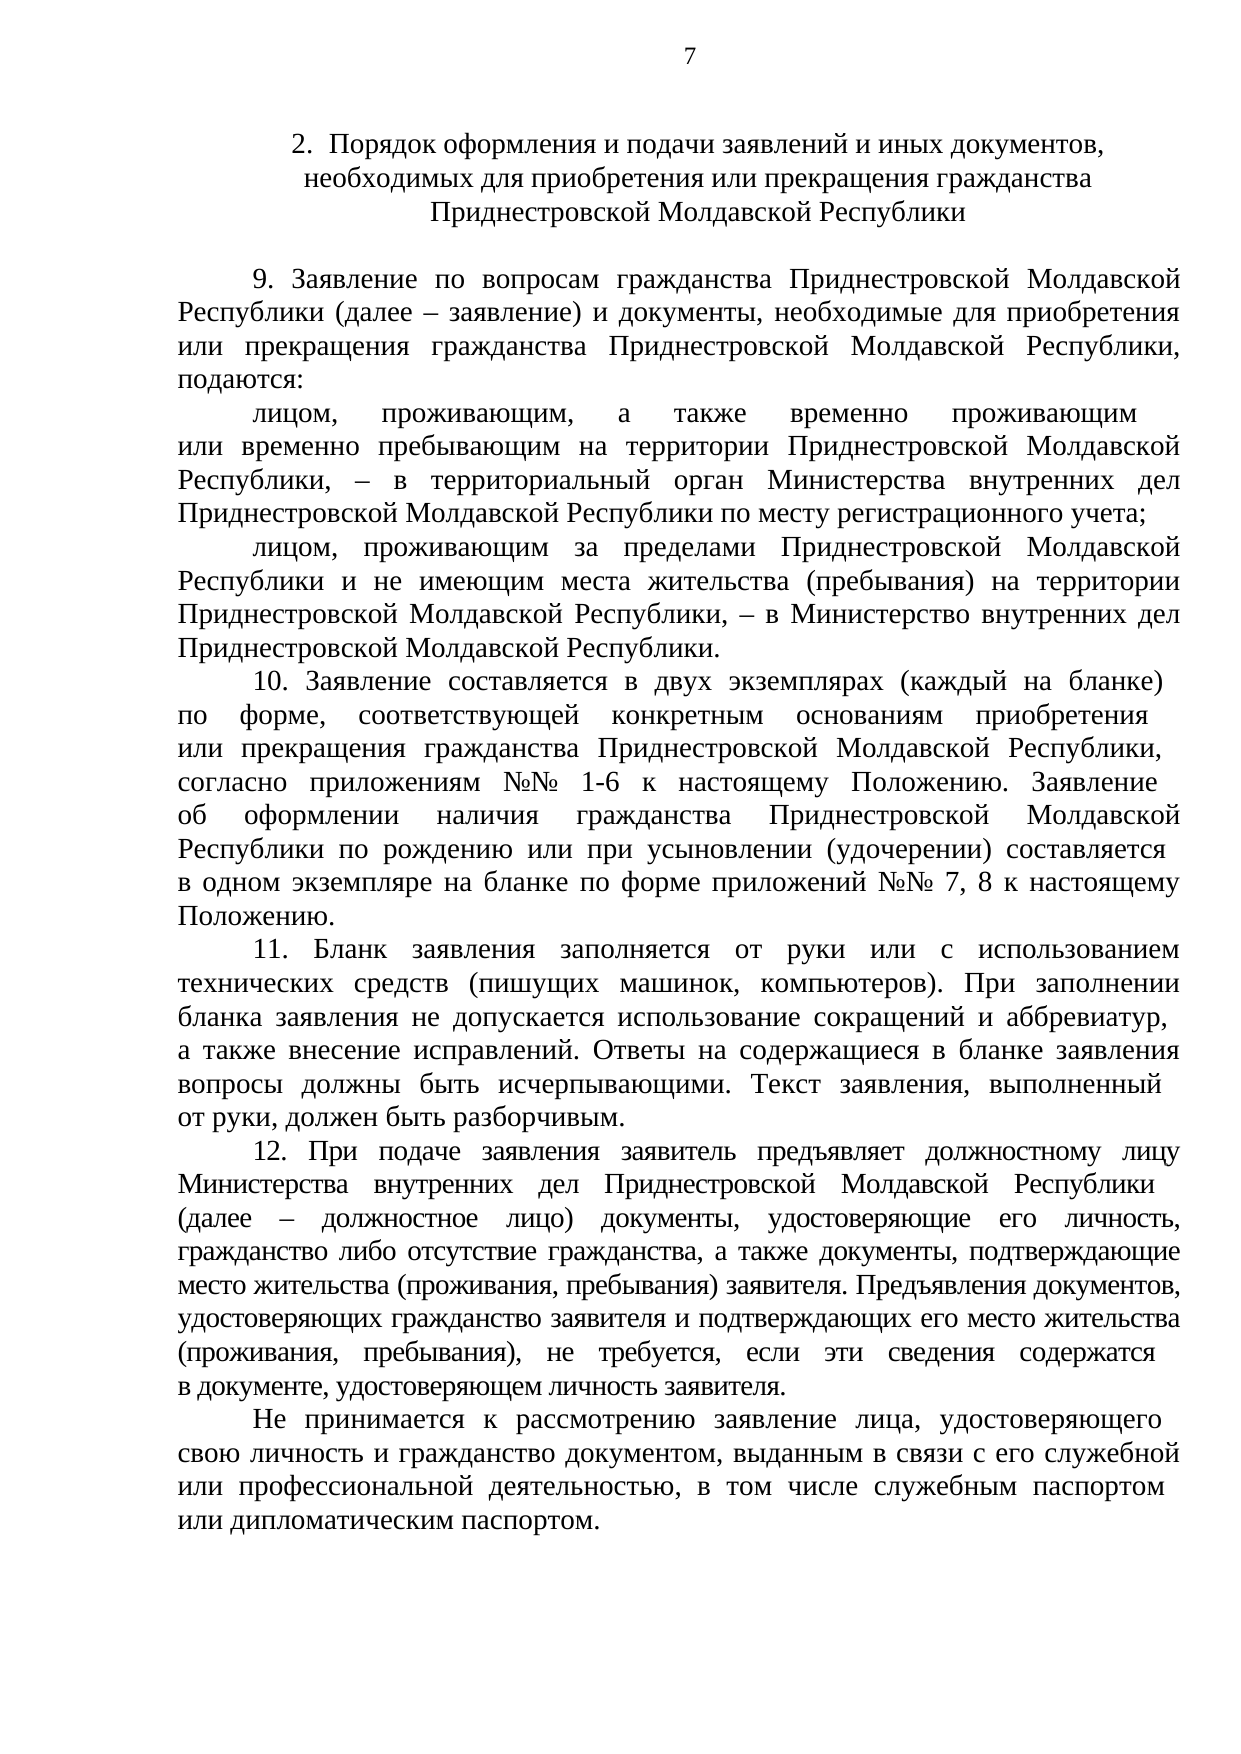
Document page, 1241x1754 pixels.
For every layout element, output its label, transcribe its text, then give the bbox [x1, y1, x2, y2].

text Приднестровской Молдавской Республики [215, 194, 1181, 227]
text 12. При подаче заявления заявитель предъявляет должностному лицу Министерства внутренних дел Приднестровской Молдавской Республики (далее – должностное лицо) документы, удостоверяющие его личность, гражданство либо отсутствие гражданства, а также документы, подтверждающие место жительства (проживания, пребывания) заявителя. Предъявления документов, удостоверяющих гражданство заявителя и подтверждающих его место жительства (проживания, пребывания), не требуется, если эти сведения содержатся в документе, удостоверяющем личность заявителя. [177, 1133, 1181, 1401]
text 11. Бланк заявления заполняется от руки или с использованием технических средств (пишущих машинок, компьютеров). При заполнении бланка заявления не допускается использование сокращений и аббревиатур, а также внесение исправлений. Ответы на содержащиеся в бланке заявления вопросы должны быть исчерпывающими. Текст заявления, выполненный от руки, должен быть разборчивым. [177, 932, 1181, 1133]
list Порядок оформления и подачи заявлений и иных документов, [215, 127, 1181, 160]
text лицом, проживающим, а также временно проживающим или временно пребывающим на территории Приднестровской Молдавской Республики, – в территориальный орган Министерства внутренних дел Приднестровской Молдавской Республики по месту регистрационного учета; [177, 395, 1181, 529]
text 10. Заявление составляется в двух экземплярах (каждый на бланке) по форме, соответствующей конкретным основаниям приобретения или прекращения гражданства Приднестровской Молдавской Республики, согласно приложениям №№ 1-6 к настоящему Положению. Заявление об оформлении наличия гражданства Приднестровской Молдавской Республики по рождению или при усыновлении (удочерении) составляется в одном экземпляре на бланке по форме приложений №№ 7, 8 к настоящему Положению. [177, 663, 1181, 932]
text необходимых для приобретения или прекращения гражданства [215, 160, 1181, 194]
text лицом, проживающим за пределами Приднестровской Молдавской Республики и не имеющим места жительства (пребывания) на территории Приднестровской Молдавской Республики, – в Министерство внутренних дел Приднестровской Молдавской Республики. [177, 529, 1181, 663]
text Не принимается к рассмотрению заявление лица, удостоверяющего свою личность и гражданство документом, выданным в связи с его служебной или профессиональной деятельностью, в том числе служебным паспортом или дипломатическим паспортом. [177, 1401, 1181, 1535]
text 9. Заявление по вопросам гражданства Приднестровской Молдавской Республики (далее – заявление) и документы, необходимые для приобретения или прекращения гражданства Приднестровской Молдавской Республики, подаются: [177, 261, 1181, 395]
